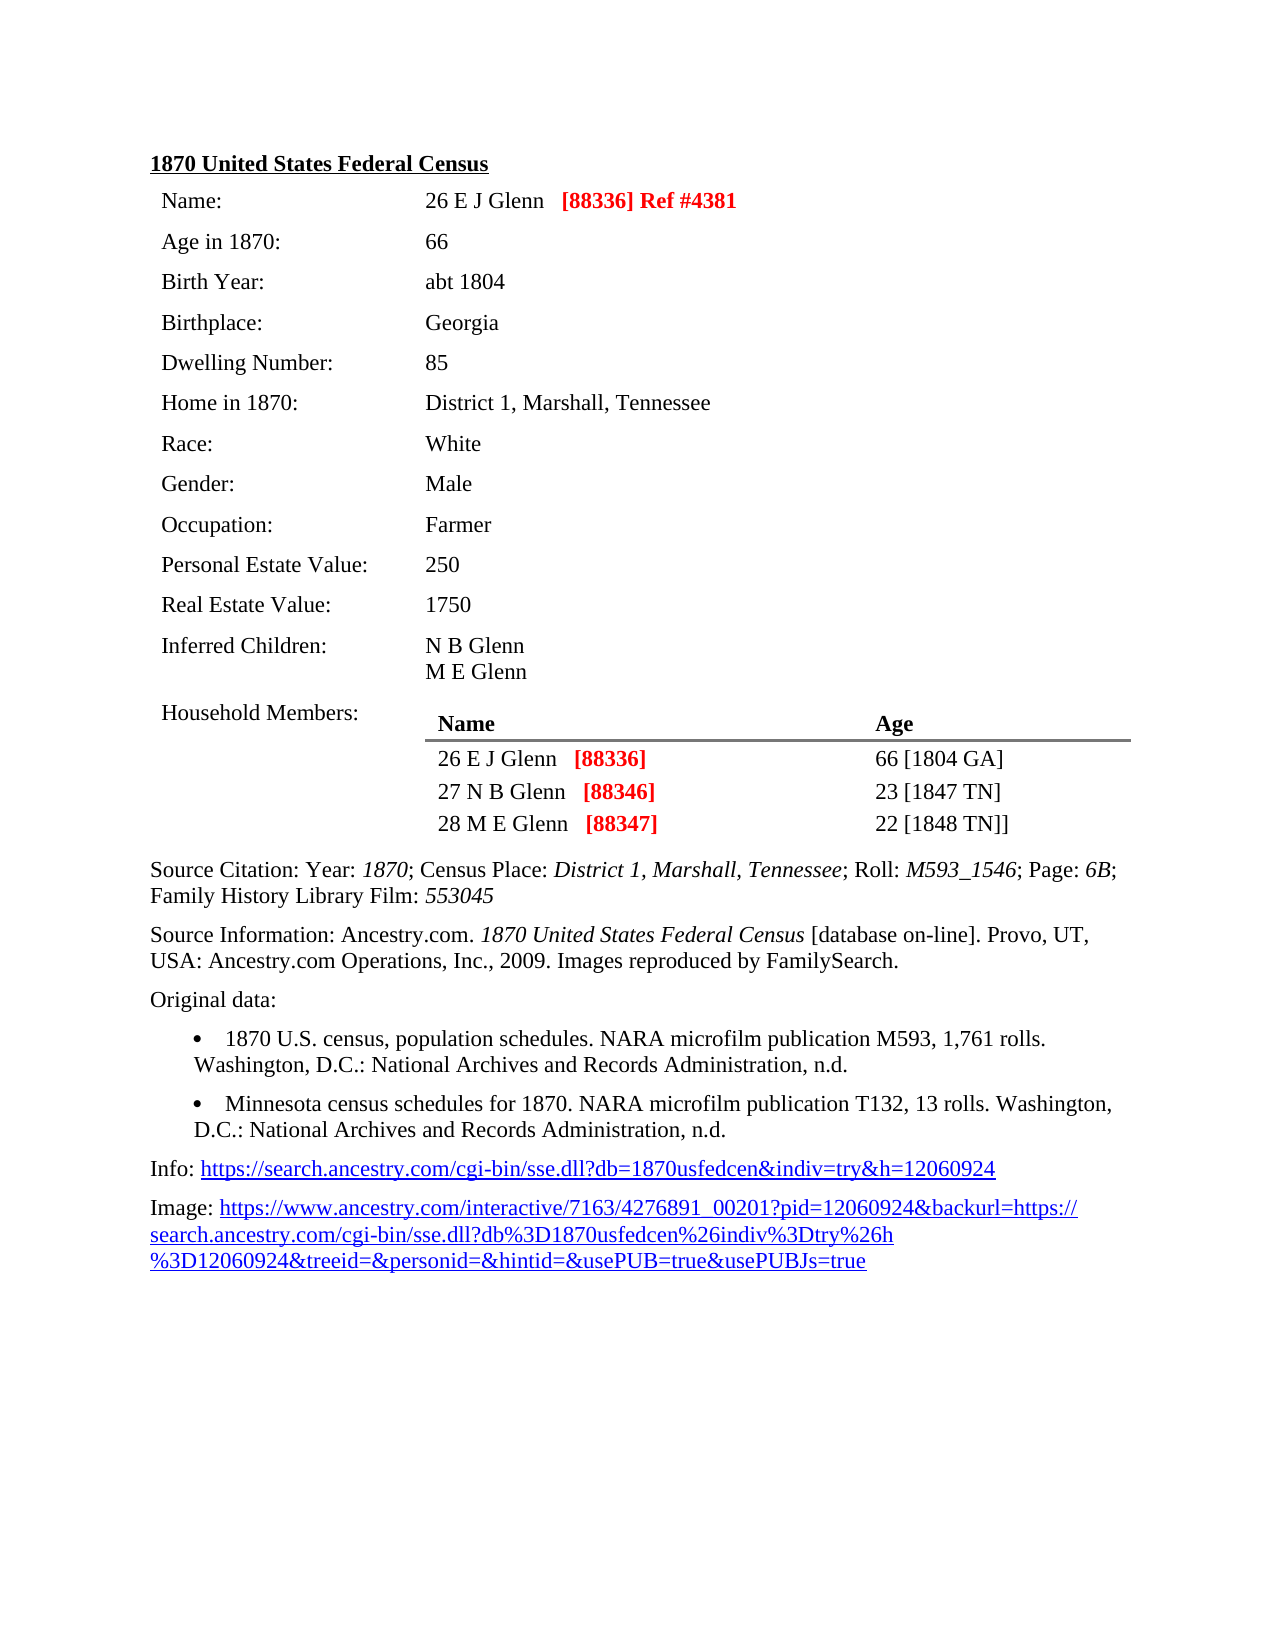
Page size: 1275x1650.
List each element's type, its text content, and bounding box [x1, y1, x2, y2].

table_cell Occupation: [149, 500, 413, 540]
table_cell Male [413, 459, 1144, 500]
table_cell Inferred Children: [149, 621, 413, 688]
table_cell District 1, Marshall, Tennessee [413, 379, 1144, 419]
text Source Information: Ancestry.com. 1870 United States Federal Census [database on-line]. Provo, UT, USA: Ancestry.com Operations, Inc., 2009. Images reproduced by FamilySearch. [150, 921, 1125, 974]
table_cell Household Members: [149, 688, 413, 843]
table_cell Race: [149, 419, 413, 459]
list Minnesota census schedules for 1870. NARA microfilm publication T132, 13 rolls. Washington, D.C.: National Archives and Records Administration, n.d. [194, 1090, 1125, 1143]
table_cell Birthplace: [149, 298, 413, 338]
table_cell abt 1804 [413, 257, 1144, 298]
table_cell Personal Estate Value: [149, 540, 413, 581]
table_cell Age in 1870: [149, 217, 413, 257]
table_header 26 E J Glenn [88336] Ref #4381 [413, 176, 1144, 217]
text Info: https://search.ancestry.com/cgi-bin/sse.dll?db=1870usfedcen&indiv=try&h=12060924 [150, 1155, 1125, 1182]
table_cell [413, 688, 1144, 843]
table_cell Real Estate Value: [149, 581, 413, 621]
table_cell Georgia [413, 298, 1144, 338]
table_cell Farmer [413, 500, 1144, 540]
table_cell Dwelling Number: [149, 338, 413, 378]
table_cell Gender: [149, 459, 413, 500]
text Image: https://www.ancestry.com/interactive/7163/4276891_00201?pid=12060924&backurl=https://search.ancestry.com/cgi-bin/sse.dll?db%3D1870usfedcen%26indiv%3Dtry%26h%3D12060924&treeid=&personid=&hintid=&usePUB=true&usePUBJs=true [150, 1194, 1125, 1273]
table_cell White [413, 419, 1144, 459]
text Source Citation: Year: 1870; Census Place: District 1, Marshall, Tennessee; Roll: M593_1546; Page: 6B; Family History Library Film: 553045 [150, 856, 1125, 908]
text 1870 United States Federal Census [150, 150, 1125, 176]
table_cell 250 [413, 540, 1144, 581]
table_cell 1750 [413, 581, 1144, 621]
table_cell Home in 1870: [149, 379, 413, 419]
table_cell Birth Year: [149, 257, 413, 298]
table_cell N B Glenn M E Glenn [413, 621, 1144, 688]
text Original data: [150, 986, 1125, 1012]
list 1870 U.S. census, population schedules. NARA microfilm publication M593, 1,761 rolls. Washington, D.C.: National Archives and Records Administration, n.d. [194, 1025, 1125, 1078]
table_header Name: [149, 176, 413, 217]
table_cell 66 [413, 217, 1144, 257]
table_cell 85 [413, 338, 1144, 378]
